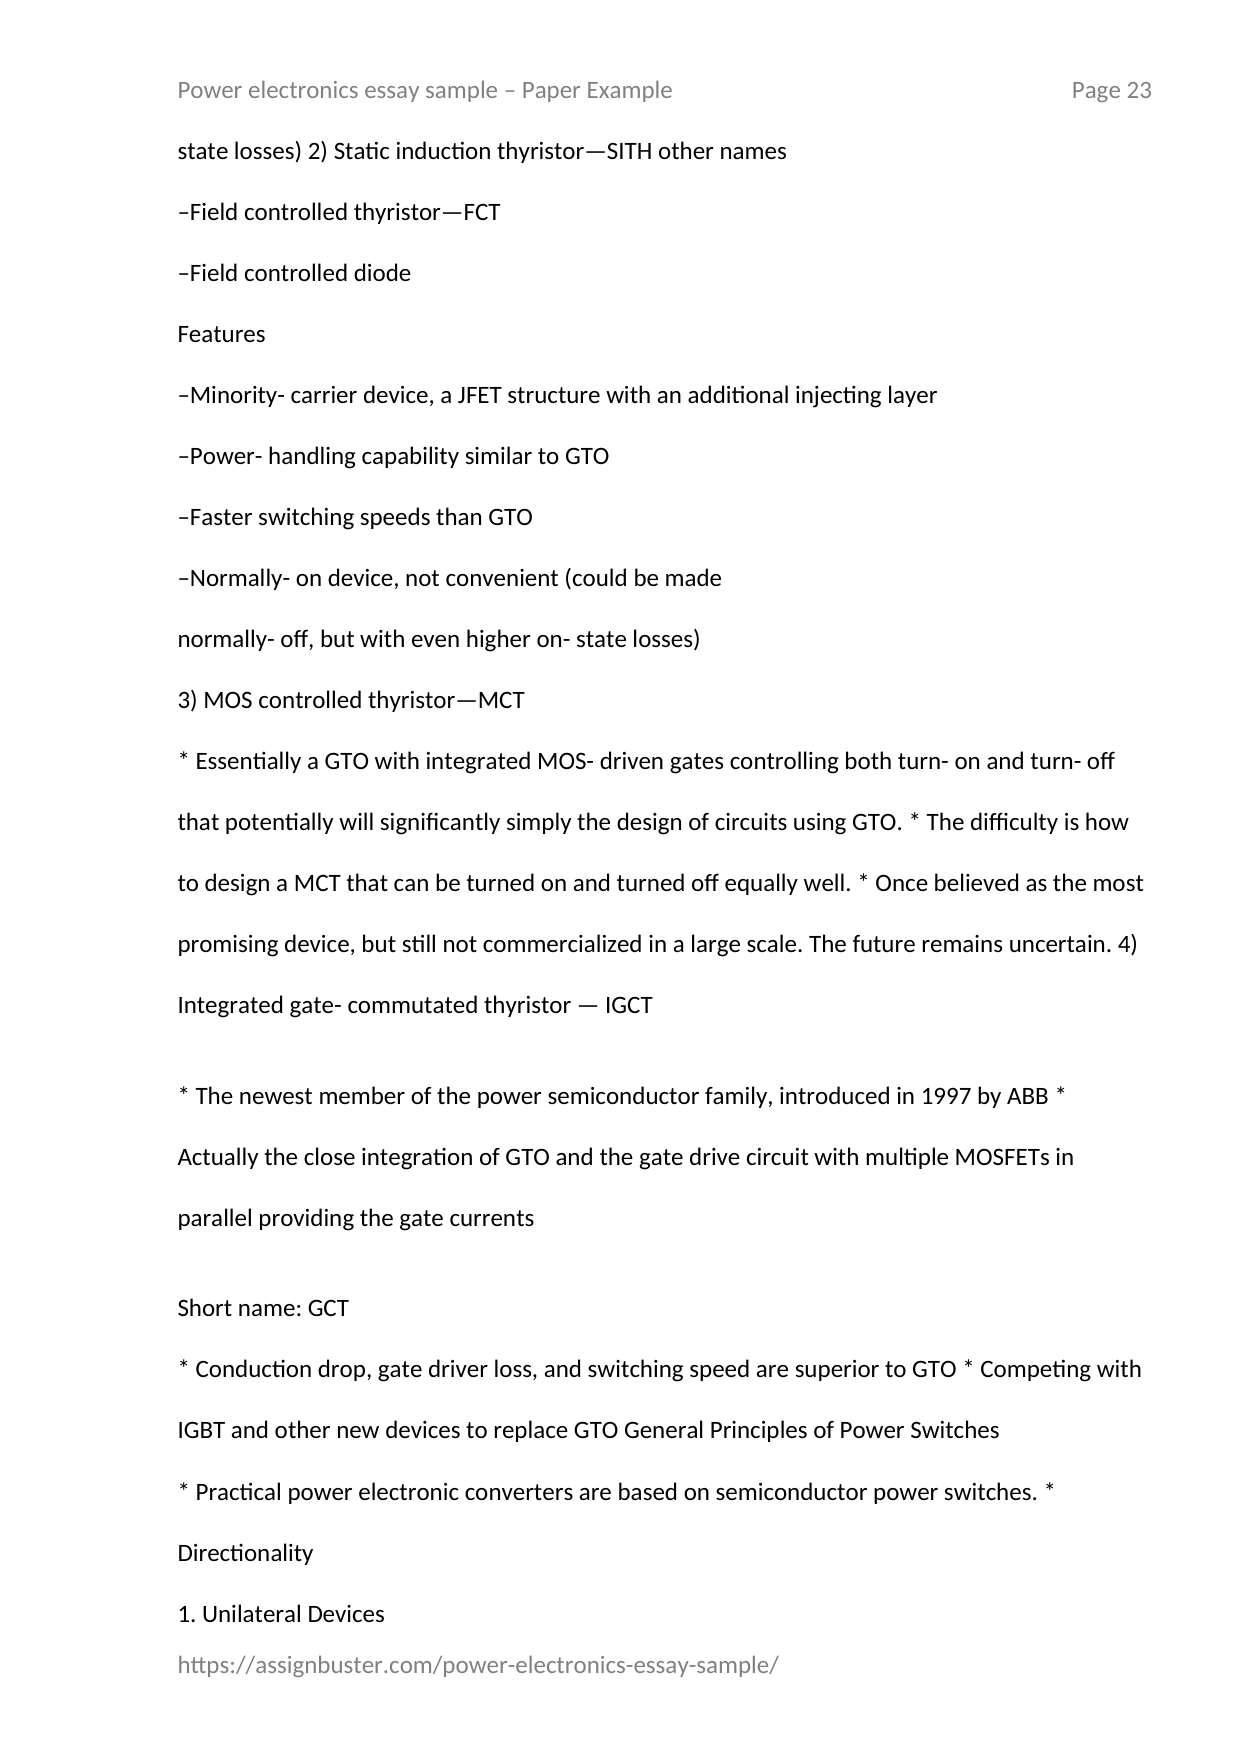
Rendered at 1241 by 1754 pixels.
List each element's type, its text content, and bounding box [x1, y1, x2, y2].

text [177, 135, 1152, 1020]
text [177, 1292, 1152, 1628]
text * The newest member of the power semiconductor family, introduced in 1997 by ABB * Actually the close integration of GTO and the gate drive circuit with multiple MOSFETs in parallel providing the gate currents [177, 1080, 1152, 1232]
